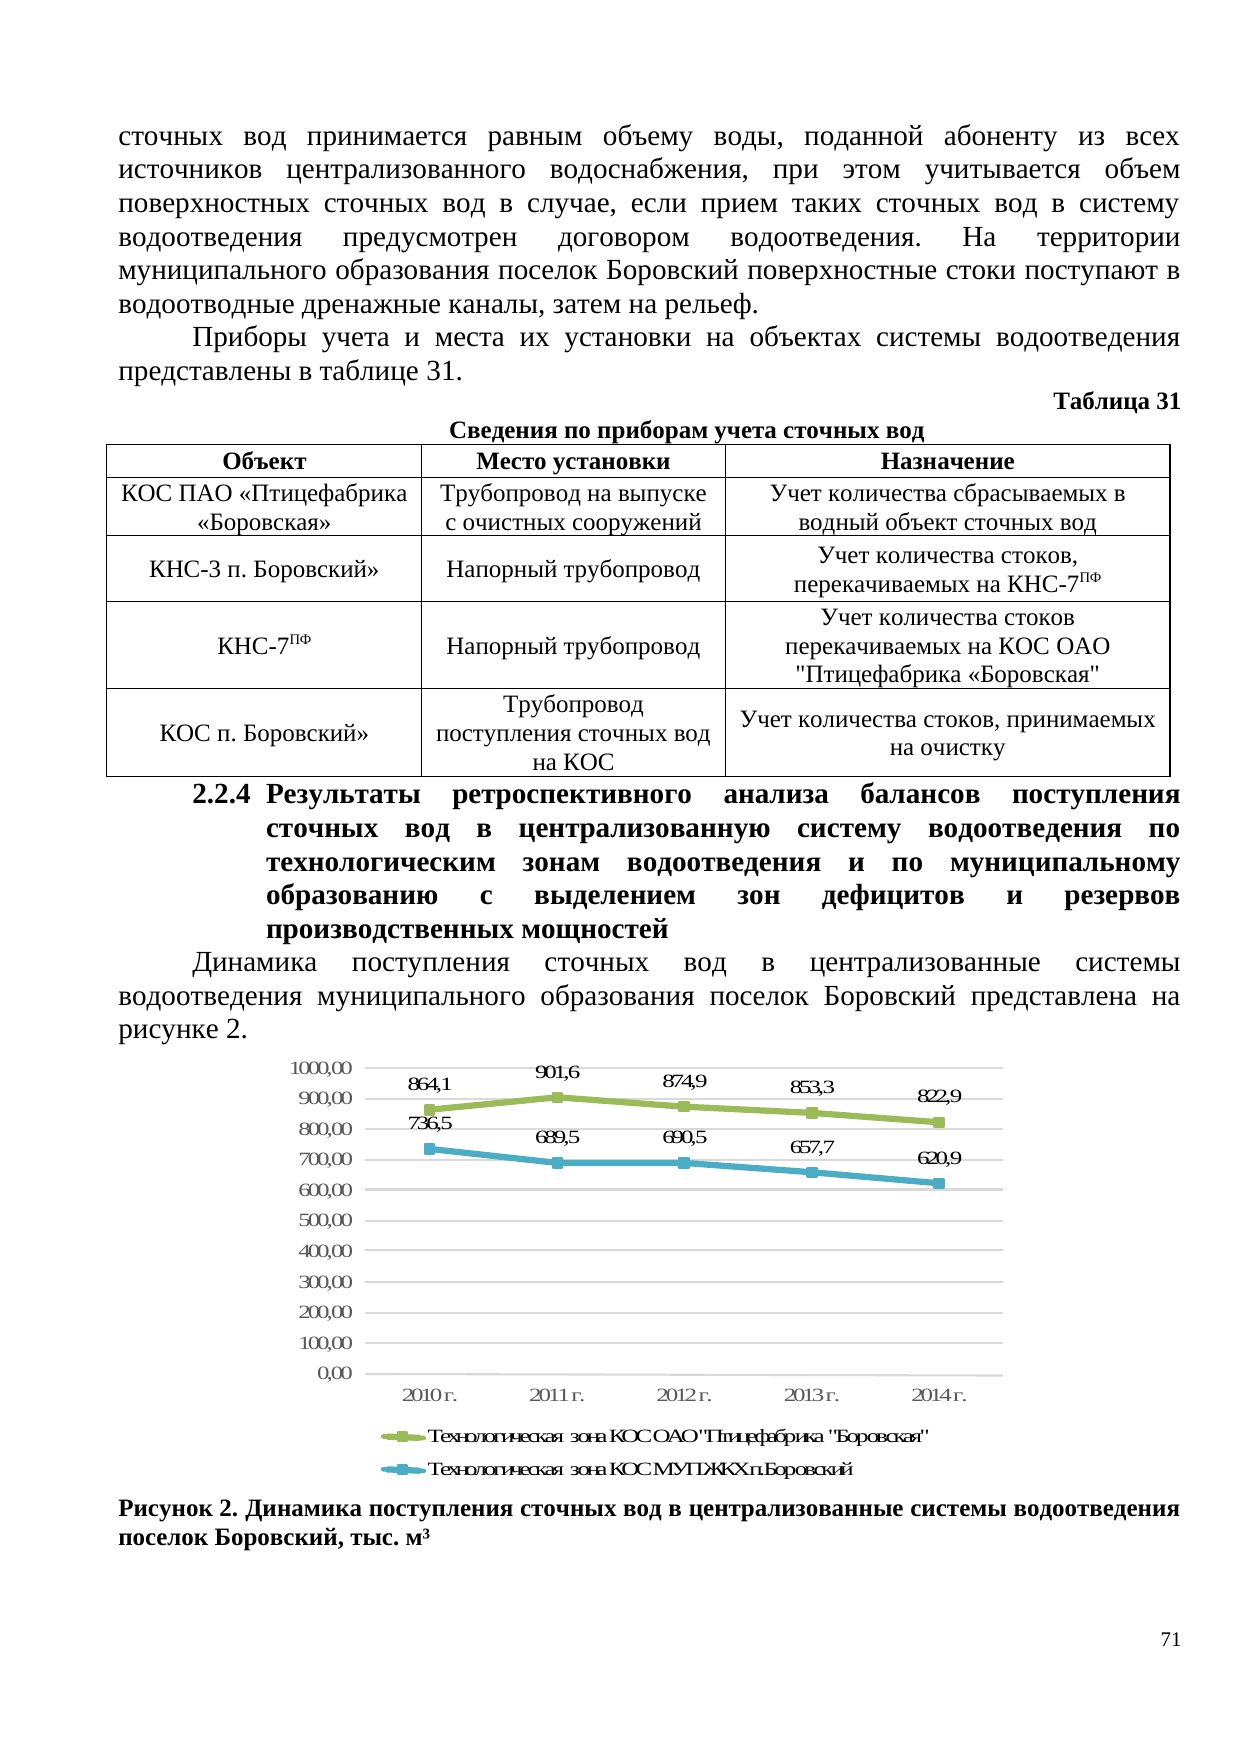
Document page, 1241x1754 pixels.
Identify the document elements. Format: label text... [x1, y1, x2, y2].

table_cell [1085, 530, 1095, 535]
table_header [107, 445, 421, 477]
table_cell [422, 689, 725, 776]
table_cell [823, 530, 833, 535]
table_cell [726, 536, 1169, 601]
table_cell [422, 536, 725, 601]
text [118, 118, 1181, 319]
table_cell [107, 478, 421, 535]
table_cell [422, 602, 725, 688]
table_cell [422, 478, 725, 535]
text Динамика поступления сточных вод в централизованные системы водоотведения муниципального образования поселок Боровский представлена на рисунке 2. [118, 944, 1181, 1045]
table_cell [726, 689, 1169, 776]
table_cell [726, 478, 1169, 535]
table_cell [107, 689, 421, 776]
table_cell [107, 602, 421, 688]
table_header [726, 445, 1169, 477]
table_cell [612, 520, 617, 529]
subtitle Результаты ретроспективного анализа балансов поступления сточных вод в централизованную систему водоотведения по технологическим зонам водоотведения и по муниципальному образованию с выделением зон дефицитов и резервов производственных мощностей [192, 777, 1181, 944]
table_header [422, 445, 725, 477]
text Приборы учета и места их установки на объектах системы водоотведения представлены в таблице 31. [118, 319, 1181, 386]
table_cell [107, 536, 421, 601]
text Рисунок 2. Динамика поступления сточных вод в централизованные системы водоотведения поселок Боровский, тыс. м³ [118, 1493, 1181, 1551]
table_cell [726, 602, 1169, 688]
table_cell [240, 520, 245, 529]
text Таблица 31 [118, 386, 1181, 415]
text Сведения по приборам учета сточных вод [118, 415, 1181, 444]
